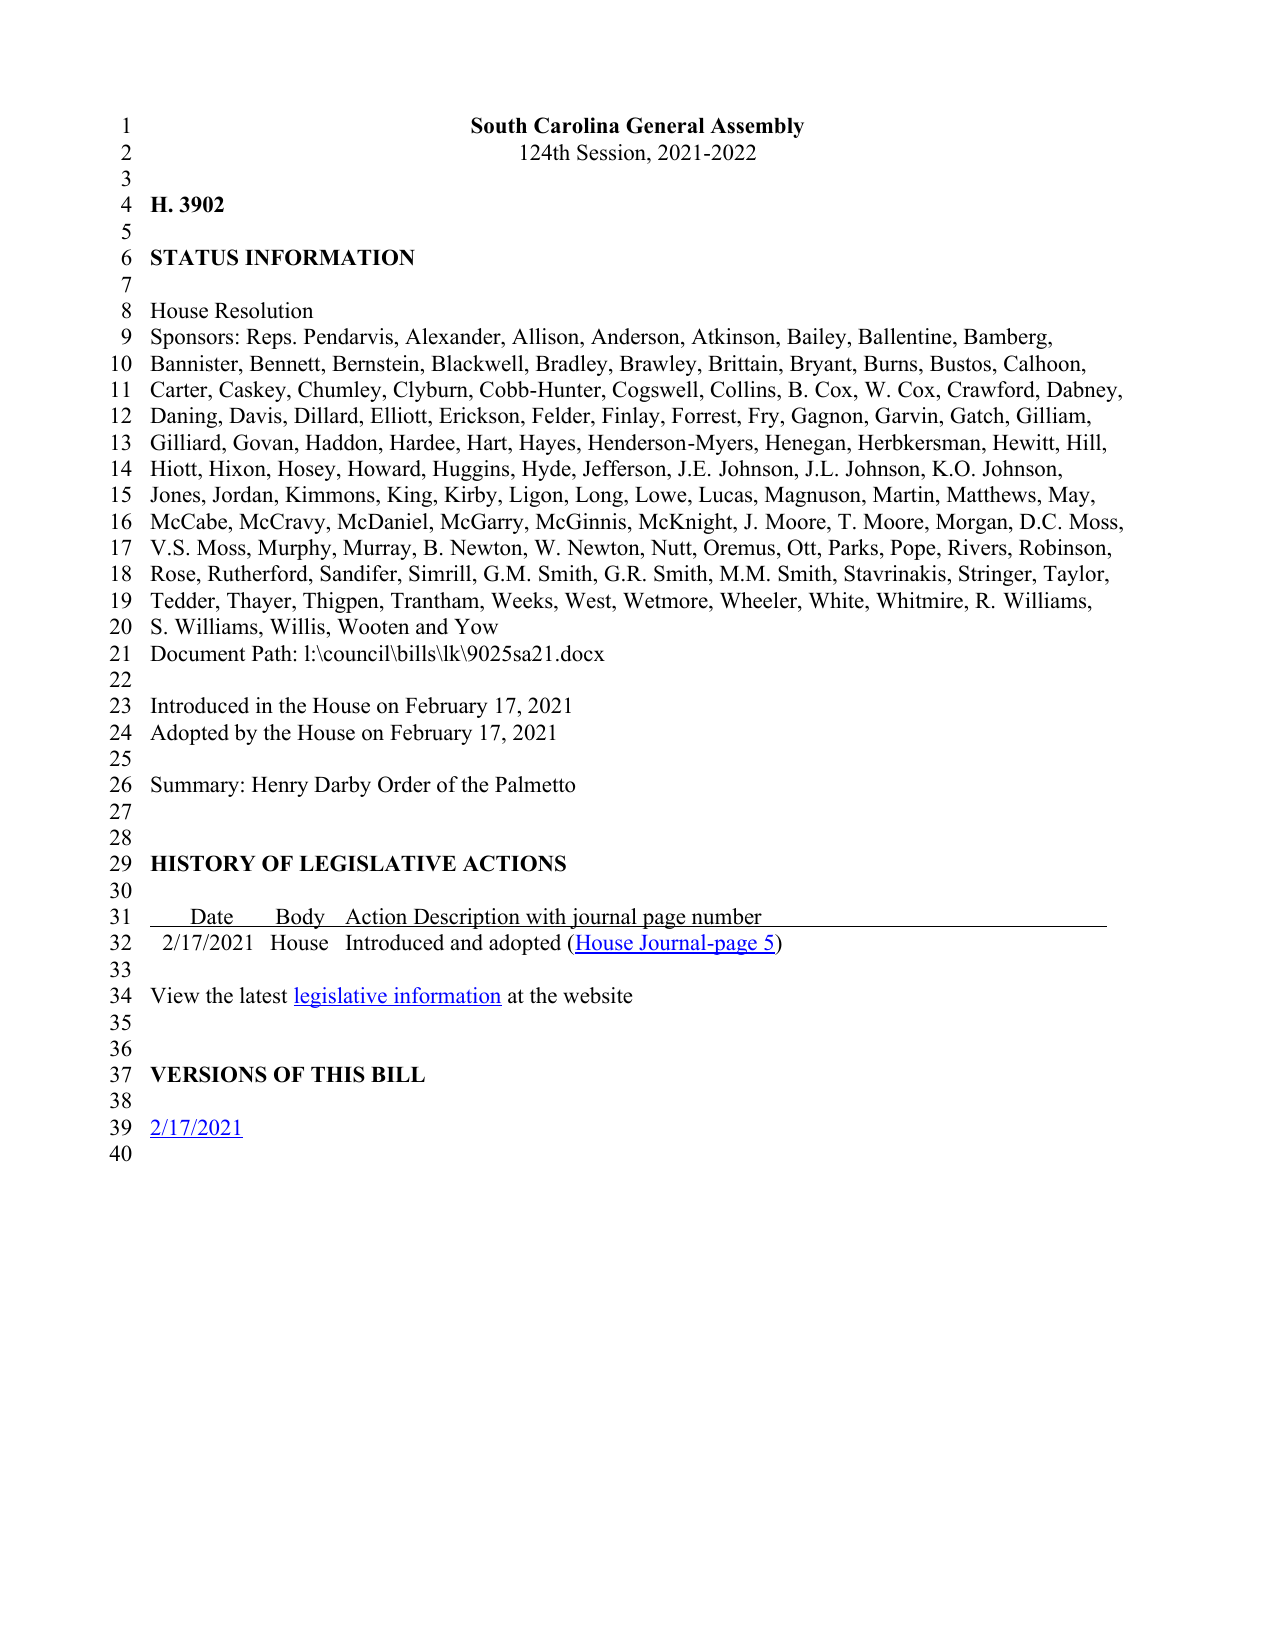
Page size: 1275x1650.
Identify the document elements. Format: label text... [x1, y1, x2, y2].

text 2/17/2021 House Introduced and adopted (House Journal-page 5) [150, 929, 1125, 956]
text Summary: Henry Darby Order of the Palmetto [150, 771, 1125, 798]
text Document Path: l:\council\bills\lk\9025sa21.docx [150, 639, 1125, 666]
text 124th Session, 2021-2022 [150, 139, 1125, 165]
text House Resolution [150, 297, 1125, 323]
text South Carolina General Assembly [150, 112, 1125, 139]
text Sponsors: Reps. Pendarvis, Alexander, Allison, Anderson, Atkinson, Bailey, Ballentine, Bamberg, Bannister, Bennett, Bernstein, Blackwell, Bradley, Brawley, Brittain, Bryant, Burns, Bustos, Calhoon, Carter, Caskey, Chumley, Clyburn, Cobb-Hunter, Cogswell, Collins, B. Cox, W. Cox, Crawford, Dabney, Daning, Davis, Dillard, Elliott, Erickson, Felder, Finlay, Forrest, Fry, Gagnon, Garvin, Gatch, Gilliam, Gilliard, Govan, Haddon, Hardee, Hart, Hayes, Henderson-Myers, Henegan, Herbkersman, Hewitt, Hill, Hiott, Hixon, Hosey, Howard, Huggins, Hyde, Jefferson, J.E. Johnson, J.L. Johnson, K.O. Johnson, Jones, Jordan, Kimmons, King, Kirby, Ligon, Long, Lowe, Lucas, Magnuson, Martin, Matthews, May, McCabe, McCravy, McDaniel, McGarry, McGinnis, McKnight, J. Moore, T. Moore, Morgan, D.C. Moss, V.S. Moss, Murphy, Murray, B. Newton, W. Newton, Nutt, Oremus, Ott, Parks, Pope, Rivers, Robinson, Rose, Rutherford, Sandifer, Simrill, G.M. Smith, G.R. Smith, M.M. Smith, Stavrinakis, Stringer, Taylor, Tedder, Thayer, Thigpen, Trantham, Weeks, West, Wetmore, Wheeler, White, Whitmire, R. Williams, S. Williams, Willis, Wooten and Yow [150, 323, 1125, 639]
text VERSIONS OF THIS BILL [150, 1061, 1125, 1088]
text Date Body Action Description with journal page number [150, 903, 1125, 929]
text HISTORY OF LEGISLATIVE ACTIONS [150, 850, 1125, 877]
text STATUS INFORMATION [150, 244, 1125, 271]
text 2/17/2021 [150, 1114, 1125, 1140]
text Adopted by the House on February 17, 2021 [150, 719, 1125, 745]
text H. 3902 [150, 192, 1125, 218]
text View the latest legislative information at the website [150, 982, 1125, 1008]
text Introduced in the House on February 17, 2021 [150, 692, 1125, 719]
